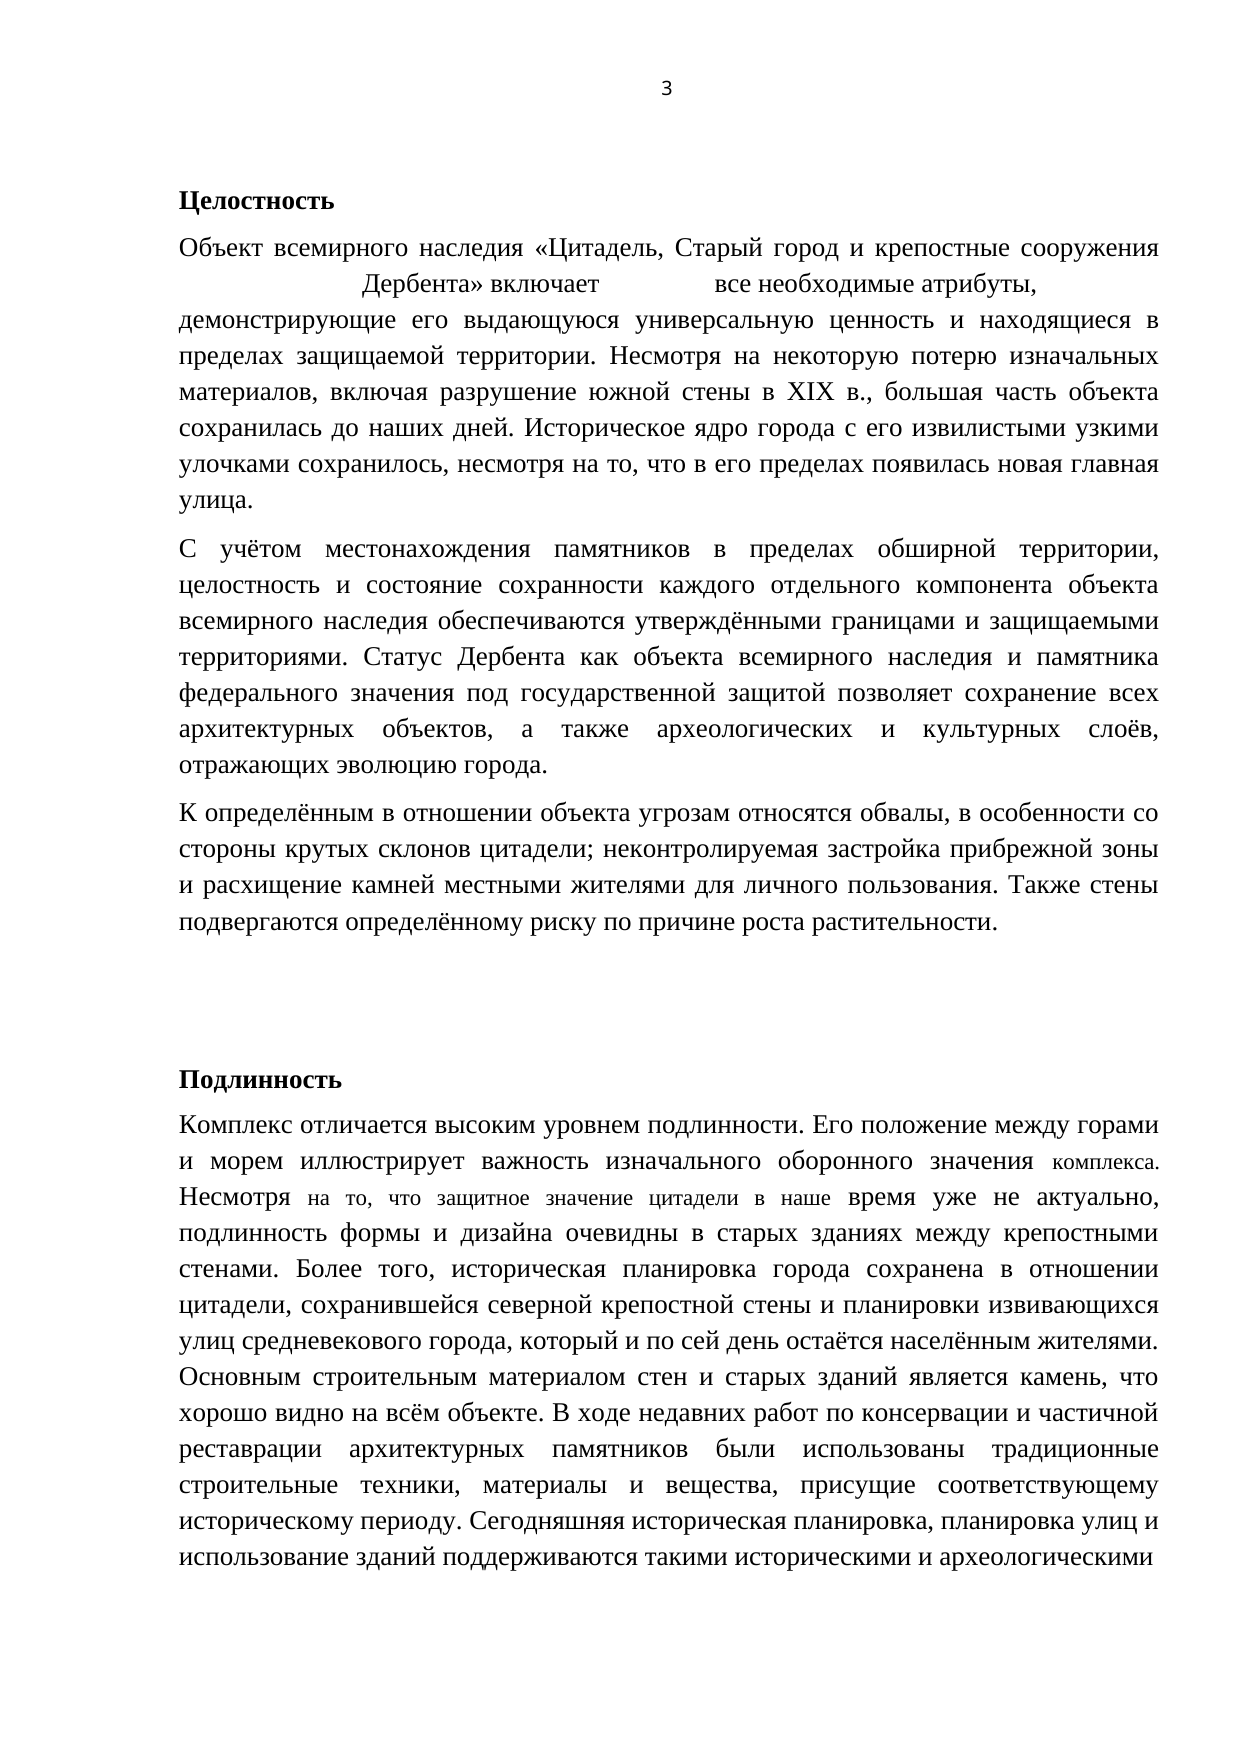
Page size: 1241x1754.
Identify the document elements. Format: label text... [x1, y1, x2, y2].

text Объект всемирного наследия «Цитадель, Старый город и крепостные сооружения Дербента» включает все необходимые атрибуты, [179, 227, 1160, 299]
text Целостность [179, 188, 1160, 215]
text демонстрирующие его выдающуюся универсальную ценность и находящиеся в пределах защищаемой территории. Несмотря на некоторую потерю изначальных материалов, включая разрушение южной стены в XIX в., большая часть объекта сохранилась до наших дней. Историческое ядро города с его извилистыми узкими улочками сохранилось, несмотря на то, что в его пределах появилась новая главная улица. [179, 299, 1160, 516]
text К определённым в отношении объекта угрозам относятся обвалы, в особенности со стороны крутых склонов цитадели; неконтролируемая застройка прибрежной зоны и расхищение камней местными жителями для личного пользования. Также стены подвергаются определённому риску по причине роста растительности. [179, 793, 1160, 937]
text С учётом местонахождения памятников в пределах обширной территории, целостность и состояние сохранности каждого отдельного компонента объекта всемирного наследия обеспечиваются утверждёнными границами и защищаемыми территориями. Статус Дербента как объекта всемирного наследия и памятника федерального значения под государственной защитой позволяет сохранение всех архитектурных объектов, а также археологических и культурных слоёв, отражающих эволюцию города. [179, 528, 1160, 781]
text Подлинность [179, 1067, 1160, 1094]
text Комплекс отличается высоким уровнем подлинности. Его положение между горами и морем иллюстрирует важность изначального оборонного значения комплекса. Несмотря на то, что защитное значение цитадели в наше время уже не актуально, подлинность формы и дизайна очевидны в старых зданиях между крепостными стенами. Более того, историческая планировка города сохранена в отношении цитадели, сохранившейся северной крепостной стены и планировки извивающихся улиц средневекового города, который и по сей день остаётся населённым жителями. Основным строительным материалом стен и старых зданий является камень, что хорошо видно на всём объекте. В ходе недавних работ по консервации и частичной реставрации архитектурных памятников были использованы традиционные строительные техники, материалы и вещества, присущие соответствующему историческому периоду. Сегодняшняя историческая планировка, планировка улиц и использование зданий поддерживаются такими историческими и археологическими [179, 1104, 1160, 1573]
